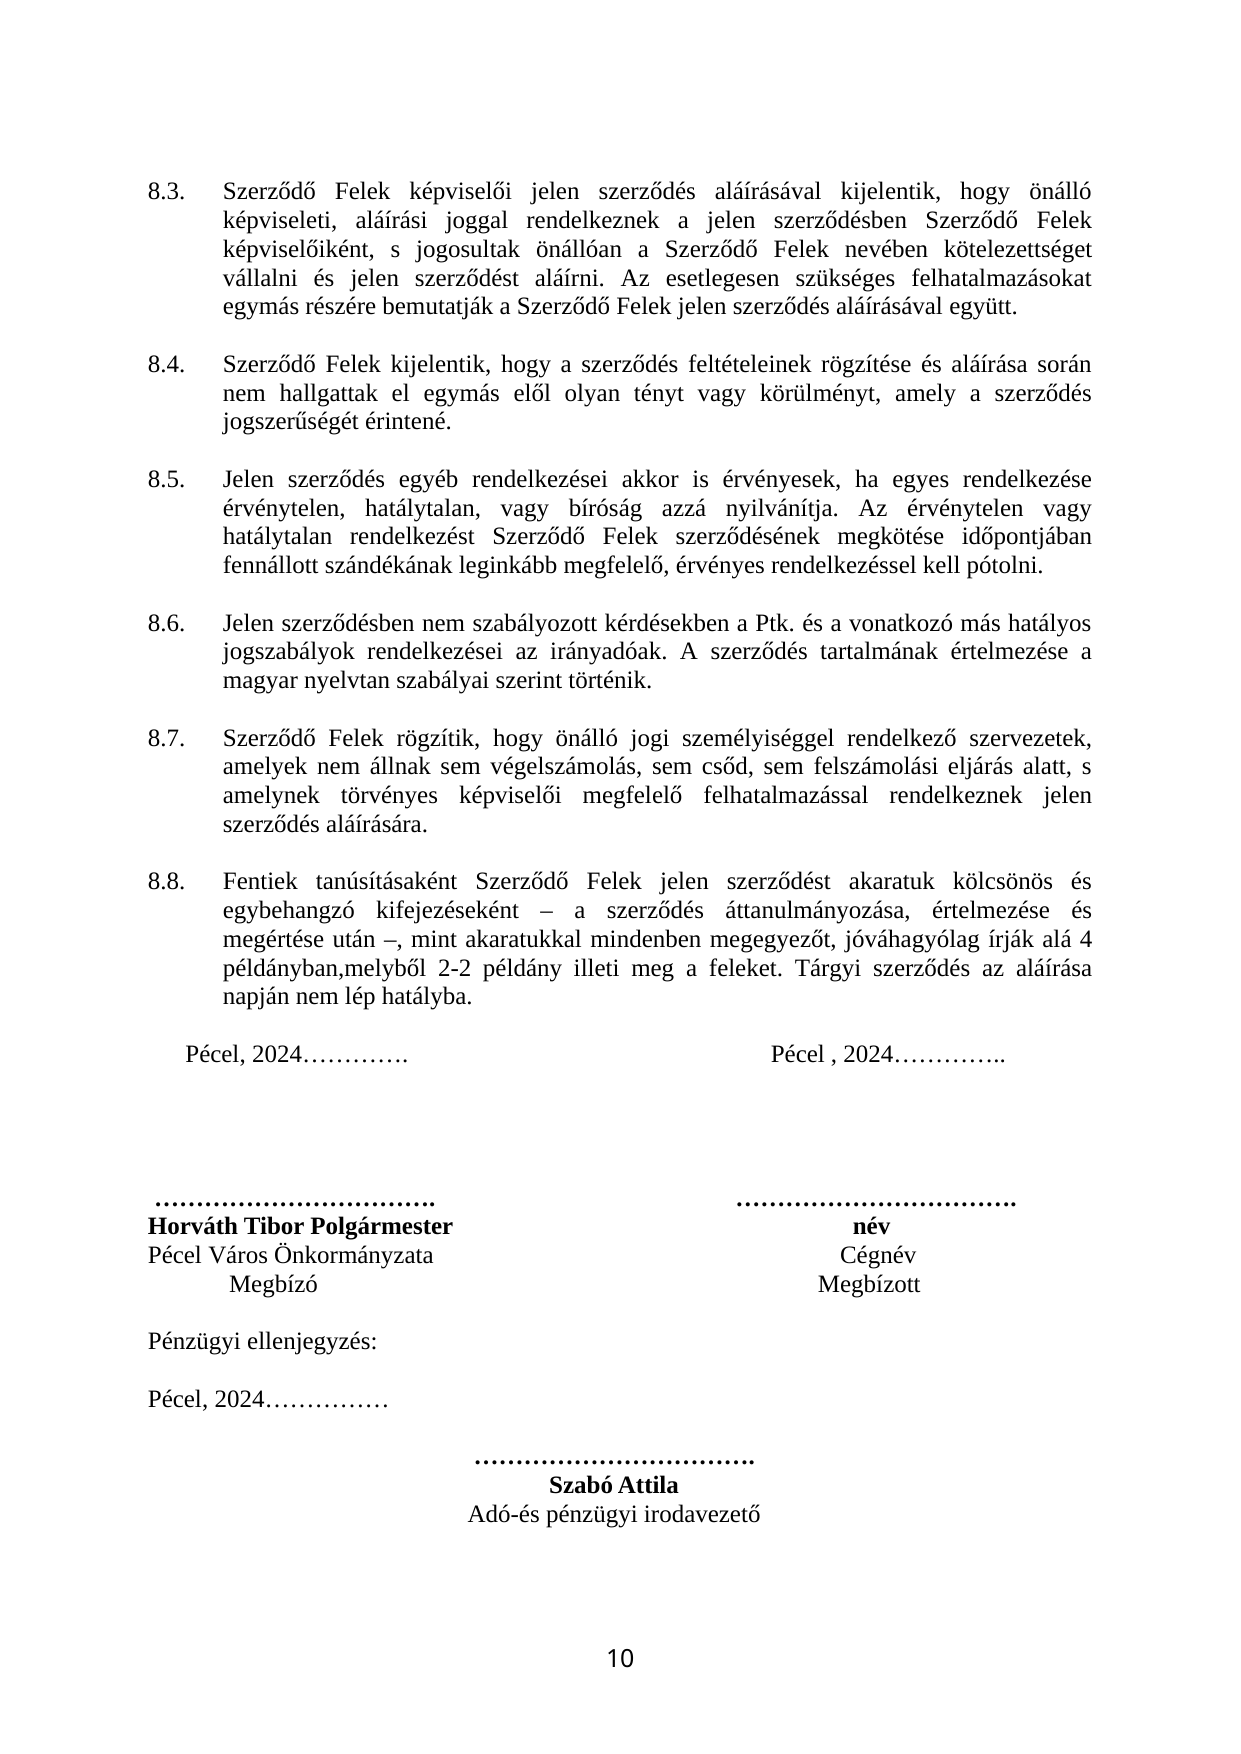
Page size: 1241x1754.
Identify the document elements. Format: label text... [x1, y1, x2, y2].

text ……………………………. ……………………………. [148, 1183, 1093, 1211]
list Szerződő Felek képviselői jelen szerződés aláírásával kijelentik, hogy önálló képviseleti, aláírási joggal rendelkeznek a jelen szerződésben Szerződő Felek képviselőiként, s jogosultak önállóan a Szerződő Felek nevében kötelezettséget vállalni és jelen szerződést aláírni. Az esetlegesen szükséges felhatalmazásokat egymás részére bemutatják a Szerződő Felek jelen szerződés aláírásával együtt. [148, 176, 1093, 320]
text Pénzügyi ellenjegyzés: [148, 1326, 1080, 1355]
text Adó-és pénzügyi irodavezető [148, 1499, 1080, 1528]
text ……………………………. [148, 1441, 1080, 1470]
text Pécel Város Önkormányzata Cégnév [148, 1240, 1093, 1269]
text Pécel, 2024…………… [148, 1384, 1080, 1413]
list Fentiek tanúsításaként Szerződő Felek jelen szerződést akaratuk kölcsönös és egybehangzó kifejezéseként – a szerződés áttanulmányozása, értelmezése és megértése után –, mint akaratukkal mindenben megegyezőt, jóváhagyólag írják alá 4 példányban,melyből 2-2 példány illeti meg a feleket. Tárgyi szerződés az aláírása napján nem lép hatályba. [148, 866, 1093, 1010]
text Szabó Attila [148, 1470, 1080, 1499]
list Jelen szerződésben nem szabályozott kérdésekben a Ptk. és a vonatkozó más hatályos jogszabályok rendelkezései az irányadóak. A szerződés tartalmának értelmezése a magyar nyelvtan szabályai szerint történik. [148, 608, 1093, 694]
list Szerződő Felek rögzítik, hogy önálló jogi személyiséggel rendelkező szervezetek, amelyek nem állnak sem végelszámolás, sem csőd, sem felszámolási eljárás alatt, s amelynek törvényes képviselői megfelelő felhatalmazással rendelkeznek jelen szerződés aláírására. [148, 723, 1093, 838]
text Megbízó Megbízott [148, 1269, 1093, 1298]
text Pécel, 2024…………. Pécel , 2024………….. [185, 1039, 1093, 1068]
text Horváth Tibor Polgármester név [148, 1211, 1093, 1240]
list Szerződő Felek kijelentik, hogy a szerződés feltételeinek rögzítése és aláírása során nem hallgattak el egymás elől olyan tényt vagy körülményt, amely a szerződés jogszerűségét érintené. [148, 349, 1093, 435]
list Jelen szerződés egyéb rendelkezései akkor is érvényesek, ha egyes rendelkezése érvénytelen, hatálytalan, vagy bíróság azzá nyilvánítja. Az érvénytelen vagy hatálytalan rendelkezést Szerződő Felek szerződésének megkötése időpontjában fennállott szándékának leginkább megfelelő, érvényes rendelkezéssel kell pótolni. [148, 464, 1093, 579]
